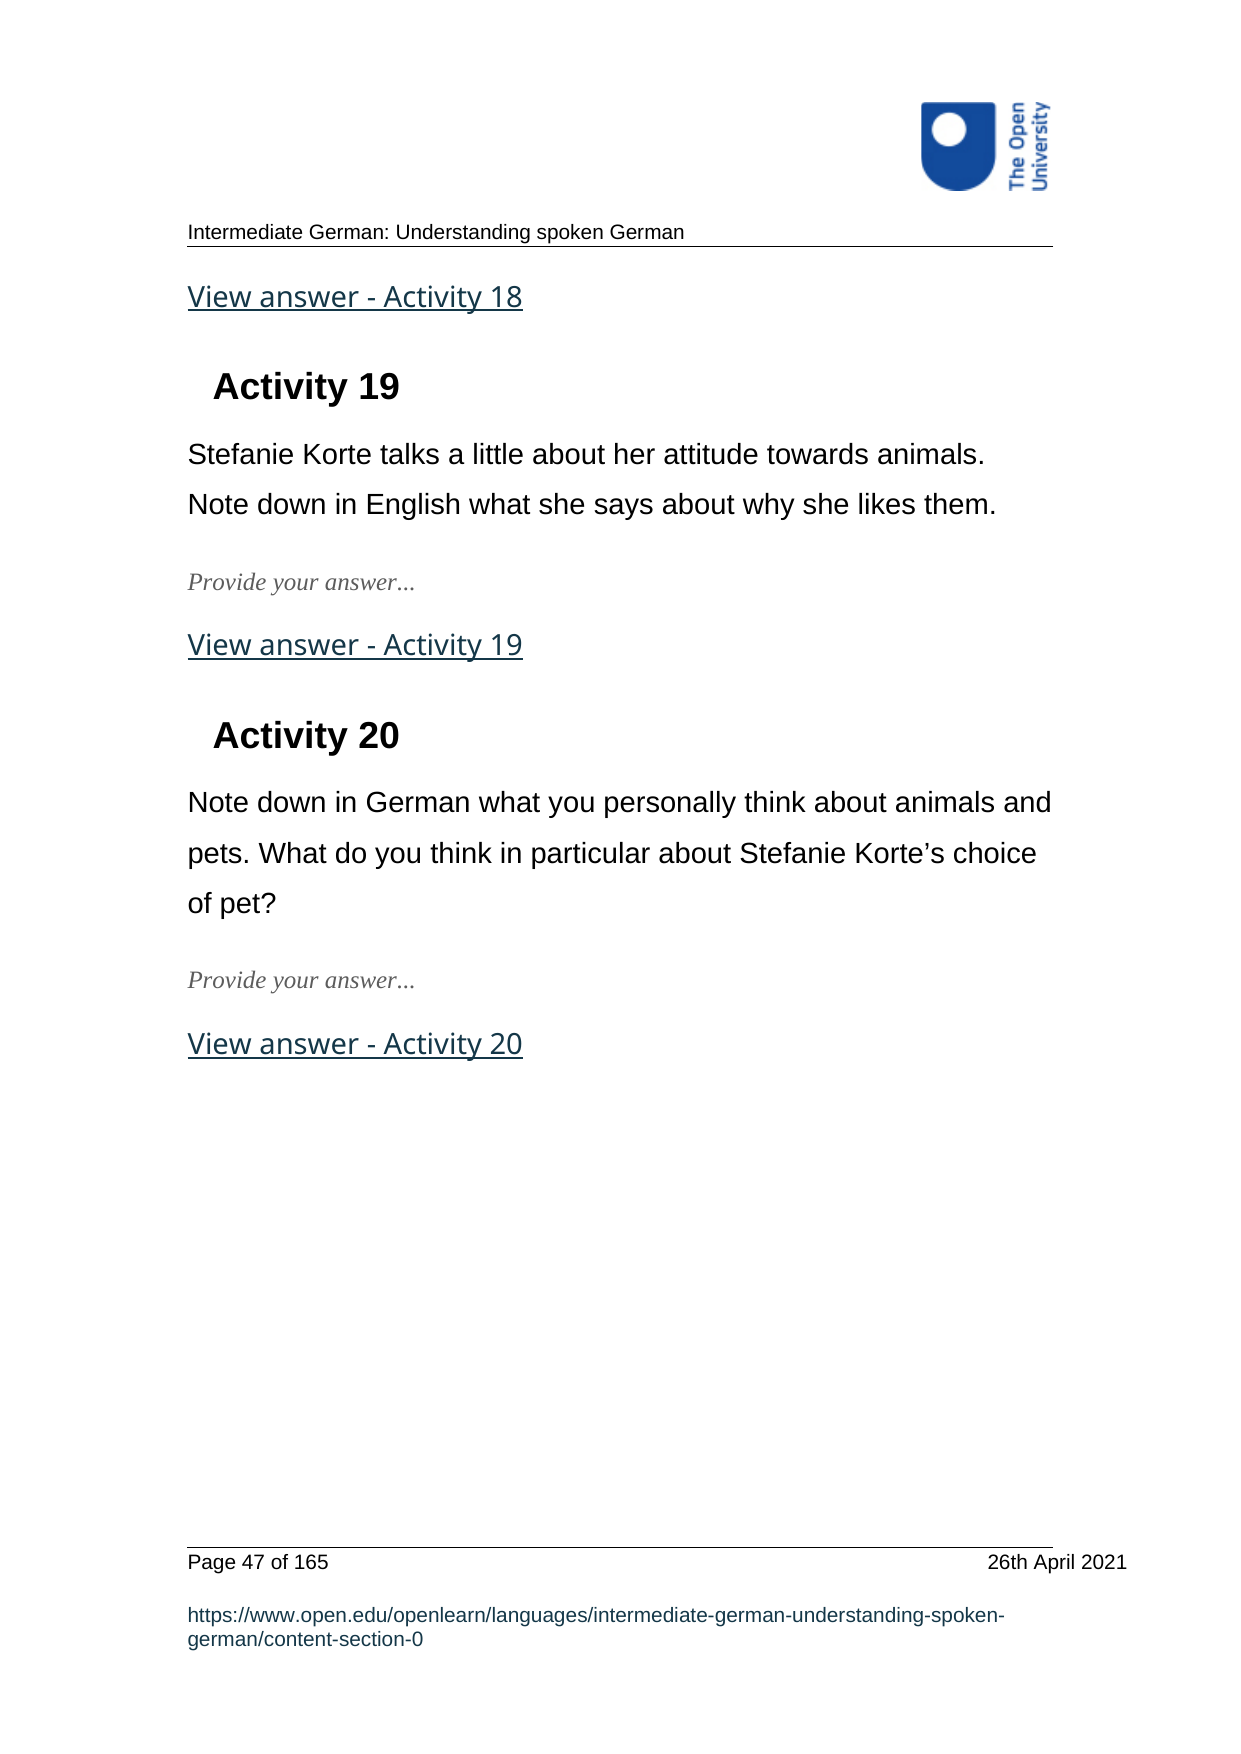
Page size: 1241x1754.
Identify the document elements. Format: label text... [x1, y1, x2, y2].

text Note down in German what you personally think about animals and pets. What do you think in particular about Stefanie Korte’s choice of pet? [187, 785, 1053, 919]
text Provide your answer... [187, 567, 1053, 595]
text Stefanie Korte talks a little about her attitude towards animals. Note down in English what she says about why she likes them. [187, 437, 1053, 521]
text Provide your answer... [187, 966, 1053, 994]
text View answer - Activity 20 [187, 1023, 1053, 1063]
text View answer - Activity 19 [187, 624, 1053, 664]
text Activity 19 [212, 364, 1028, 408]
picture [921, 102, 1052, 191]
text Activity 20 [212, 713, 1028, 756]
text View answer - Activity 18 [187, 276, 1053, 316]
